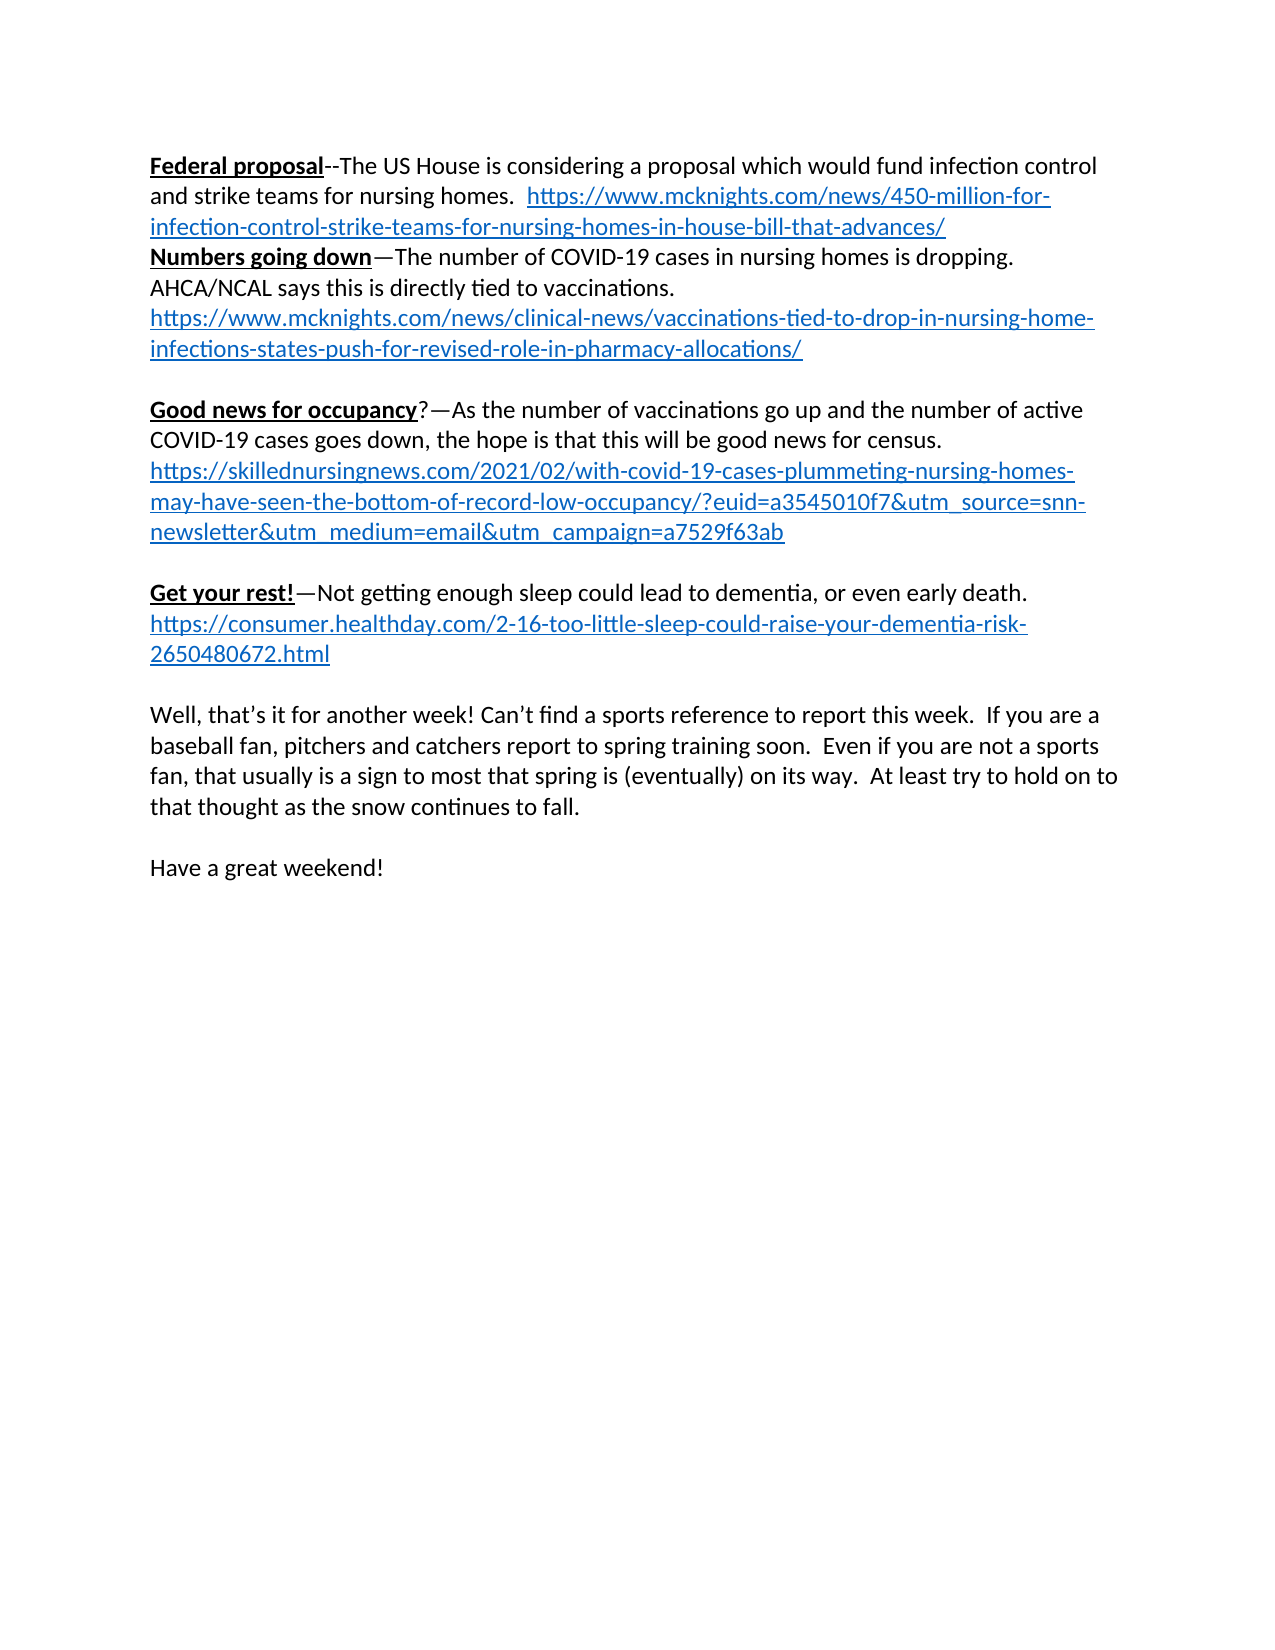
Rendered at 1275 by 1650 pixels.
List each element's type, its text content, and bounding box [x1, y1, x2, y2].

text Numbers going down—The number of COVID-19 cases in nursing homes is dropping. AHCA/NCAL says this is directly tied to vaccinations. https://www.mcknights.com/news/clinical-news/vaccinations-tied-to-drop-in-nursing-home-infections-states-push-for-revised-role-in-pharmacy-allocations/ [150, 242, 1125, 364]
text Have a great weekend! [150, 852, 1125, 882]
text Federal proposal--The US House is considering a proposal which would fund infection control and strike teams for nursing homes. https://www.mcknights.com/news/450-million-for-infection-control-strike-teams-for-nursing-homes-in-house-bill-that-advances/ [150, 150, 1125, 242]
text https://skillednursingnews.com/2021/02/with-covid-19-cases-plummeting-nursing-homes-may-have-seen-the-bottom-of-record-low-occupancy/?euid=a3545010f7&utm_source=snn-newsletter&utm_medium=email&utm_campaign=a7529f63ab [150, 455, 1125, 547]
text Well, that’s it for another week! Can’t find a sports reference to report this week. If you are a baseball fan, pitchers and catchers report to spring training soon. Even if you are not a sports fan, that usually is a sign to most that spring is (eventually) on its way. At least try to hold on to that thought as the snow continues to fall. [150, 699, 1125, 821]
text Get your rest!—Not getting enough sleep could lead to dementia, or even early death. https://consumer.healthday.com/2-16-too-little-sleep-could-raise-your-dementia-risk-2650480672.html [150, 577, 1125, 669]
text Good news for occupancy?—As the number of vaccinations go up and the number of active COVID-19 cases goes down, the hope is that this will be good news for census. [150, 394, 1125, 455]
